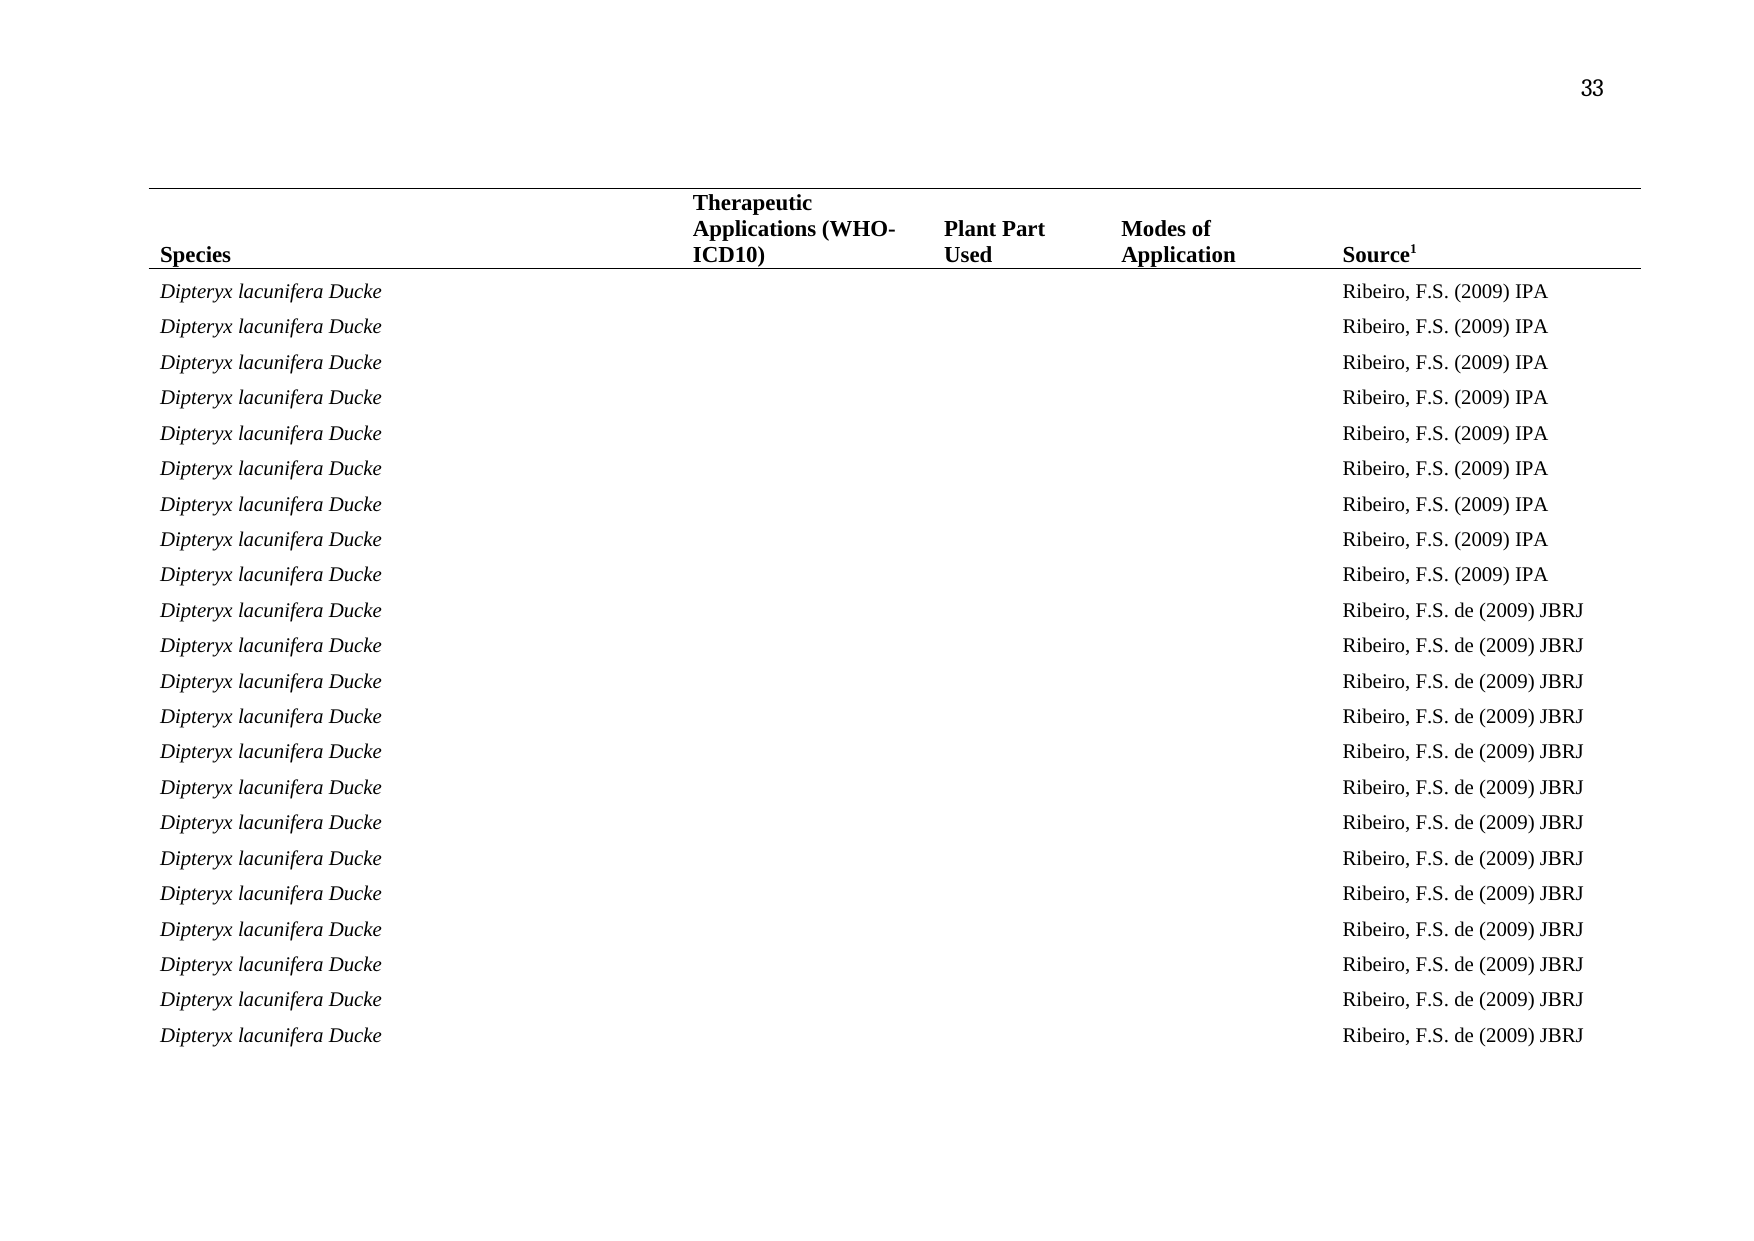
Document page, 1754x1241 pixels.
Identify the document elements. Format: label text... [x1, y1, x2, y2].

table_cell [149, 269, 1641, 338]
table_header Species [149, 189, 681, 268]
table_header Modes of Application [1110, 189, 1331, 268]
table_header Plant Part Used [933, 189, 1110, 268]
table_header Therapeutic Applications (WHO-ICD10) [681, 189, 933, 268]
table_header Source1 [1331, 189, 1641, 268]
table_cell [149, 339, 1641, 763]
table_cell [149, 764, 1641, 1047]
